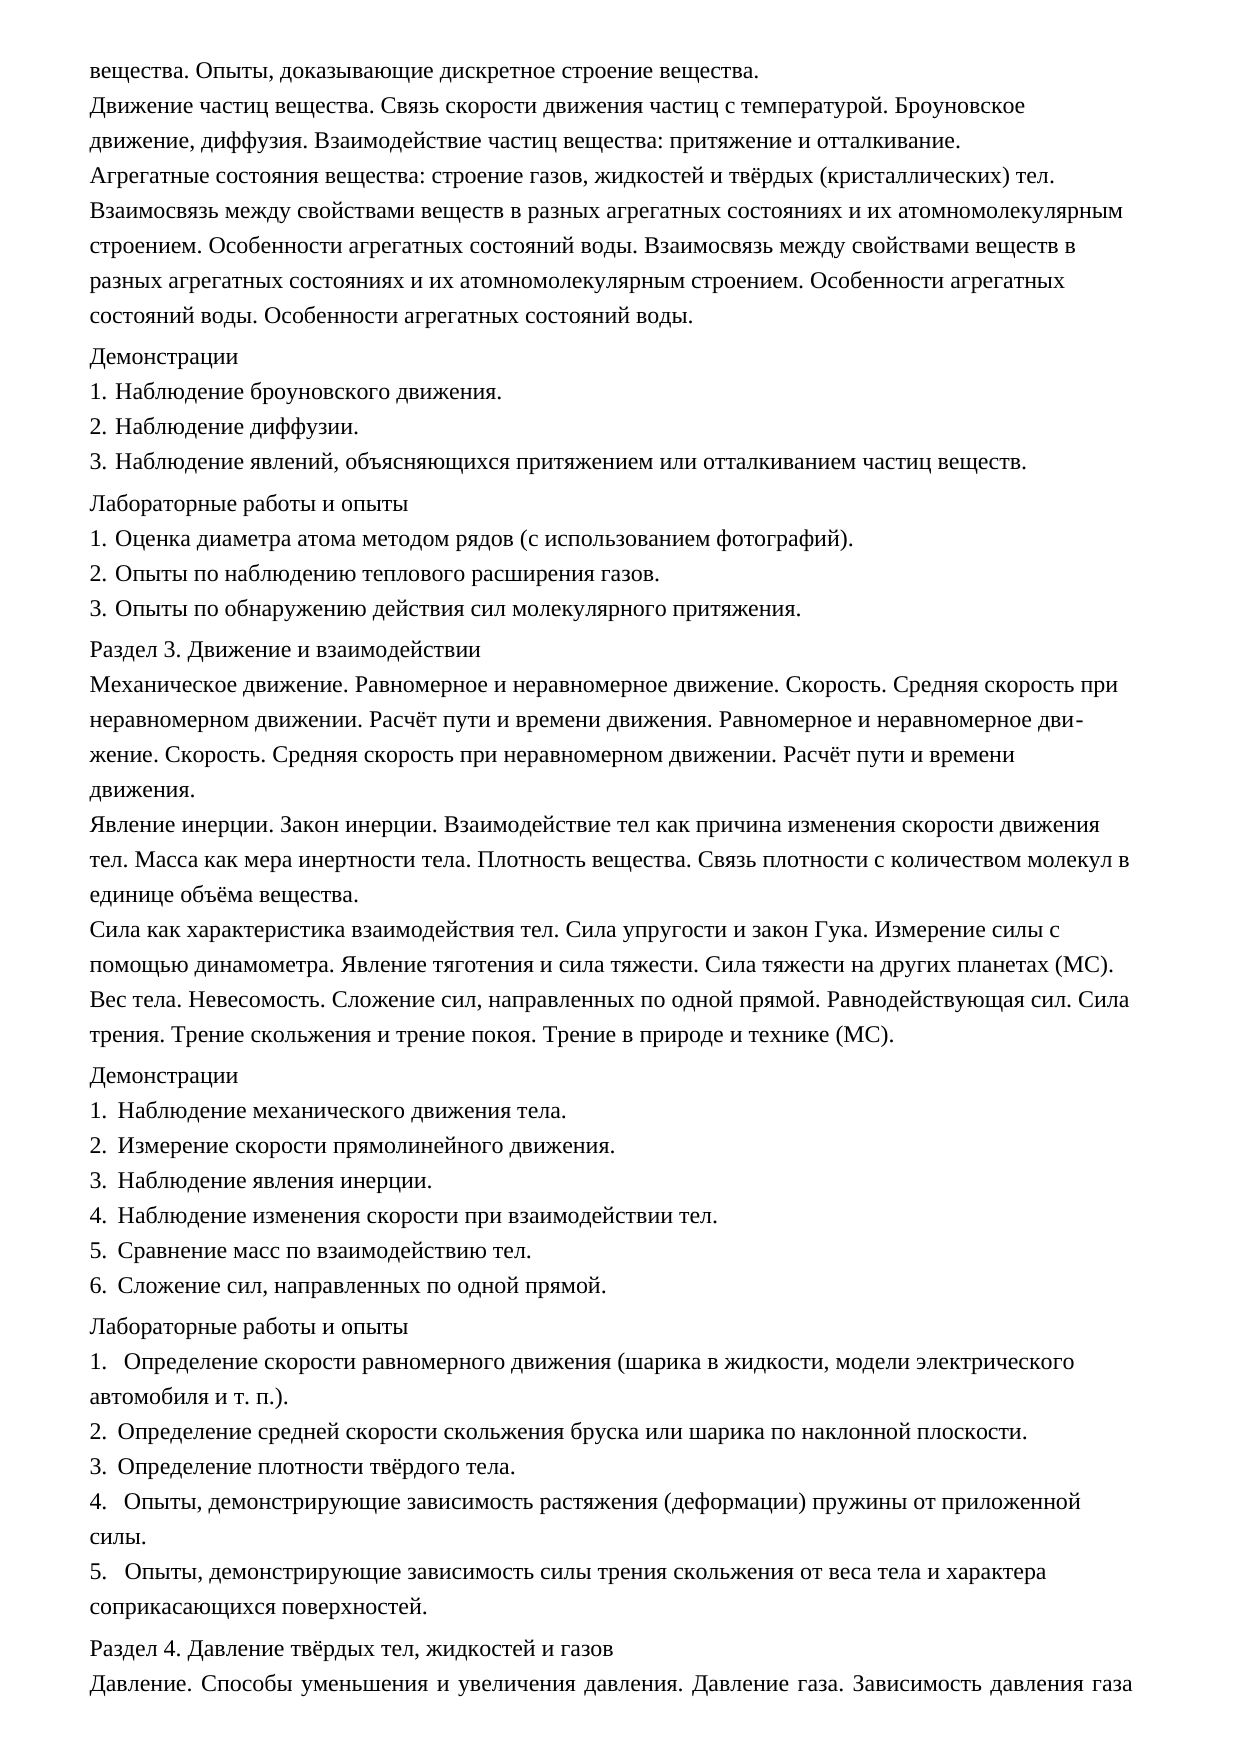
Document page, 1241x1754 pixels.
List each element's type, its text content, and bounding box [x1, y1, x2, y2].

list Определение скорости равномерного движения (шарика в жидкости, модели электрического автомобиля и т. п.). [89, 1342, 1135, 1412]
list Оценка диаметра атома методом рядов (с использованием фотографий). [89, 518, 1168, 553]
text Движение частиц вещества. Связь скорости движения частиц с температурой. Броуновское движение, диффузия. Взаимодействие частиц вещества: притяжение и отталкивание. [89, 86, 1126, 156]
list Опыты по обнаружению действия сил молекулярного притяжения. [89, 588, 1168, 623]
text Лабораторные работы и опыты [89, 483, 1168, 518]
list Наблюдение явлений, объясняющихся притяжением или отталкиванием частиц веществ. [89, 442, 1168, 477]
text Демонстрации [89, 337, 1168, 372]
text Раздел 3. Движение и взаимодействии [89, 629, 1168, 664]
list Наблюдение механического движения тела. [89, 1091, 1168, 1126]
list Сложение сил, направленных по одной прямой. [89, 1266, 1168, 1301]
text Агрегатные состояния вещества: строение газов, жидкостей и твёрдых (кристаллических) тел. Взаимосвязь между свойствами веществ в разных агрегатных состояниях и их атомномолекулярным строением. Особенности агрегатных состояний воды. Взаимосвязь между свойствами веществ в разных агрегатных состояниях и их атомномолекулярным строением. Особенности агрегатных состояний воды. Особенности агрегатных состояний воды. [89, 156, 1126, 331]
text Явление инерции. Закон инерции. Взаимодействие тел как причина изменения скорости движения [89, 804, 1168, 839]
text Демонстрации [89, 1056, 1168, 1091]
list Наблюдение изменения скорости при взаимодействии тел. [89, 1196, 1168, 1231]
list Определение средней скорости скольжения бруска или шарика по наклонной плоскости. [89, 1412, 1168, 1447]
list Определение плотности твёрдого тела. [89, 1447, 1168, 1482]
list Наблюдение явления инерции. [89, 1161, 1168, 1196]
list Наблюдение броуновского движения. [89, 372, 1168, 407]
list Опыты, демонстрирующие зависимость растяжения (деформации) пружины от приложенной силы. [89, 1482, 1135, 1552]
list Сравнение масс по взаимодействию тел. [89, 1231, 1168, 1266]
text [89, 51, 1126, 86]
text Лабораторные работы и опыты [89, 1307, 1168, 1342]
list Измерение скорости прямолинейного движения. [89, 1126, 1168, 1161]
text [89, 1663, 1135, 1698]
text Механическое движение. Равномерное и неравномерное движение. Скорость. Средняя скорость при неравномерном движении. Расчёт пути и времени движения. Равномерное и неравномерное движение. Скорость. Средняя скорость при неравномерном движении. Расчёт пути и времени движения. [89, 664, 1126, 804]
list Наблюдение диффузии. [89, 407, 1168, 442]
text Сила как характеристика взаимодействия тел. Сила упругости и закон Гука. Измерение силы с помощью динамометра. Явление тяготения и сила тяжести. Сила тяжести на других планетах (МС). Вес тела. Невесомость. Сложение сил, направленных по одной прямой. Равнодействующая сил. Сила трения. Трение скольжения и трение покоя. Трение в природе и технике (МС). [89, 909, 1135, 1049]
text тел. Масса как мера инертности тела. Плотность вещества. Связь плотности с количеством молекул в единице объёма вещества. [89, 839, 1135, 909]
list Опыты, демонстрирующие зависимость силы трения скольжения от веса тела и характера соприкасающихся поверхностей. [89, 1552, 1135, 1622]
list Опыты по наблюдению теплового расширения газов. [89, 553, 1168, 588]
text Раздел 4. Давление твёрдых тел, жидкостей и газов [89, 1628, 1168, 1663]
